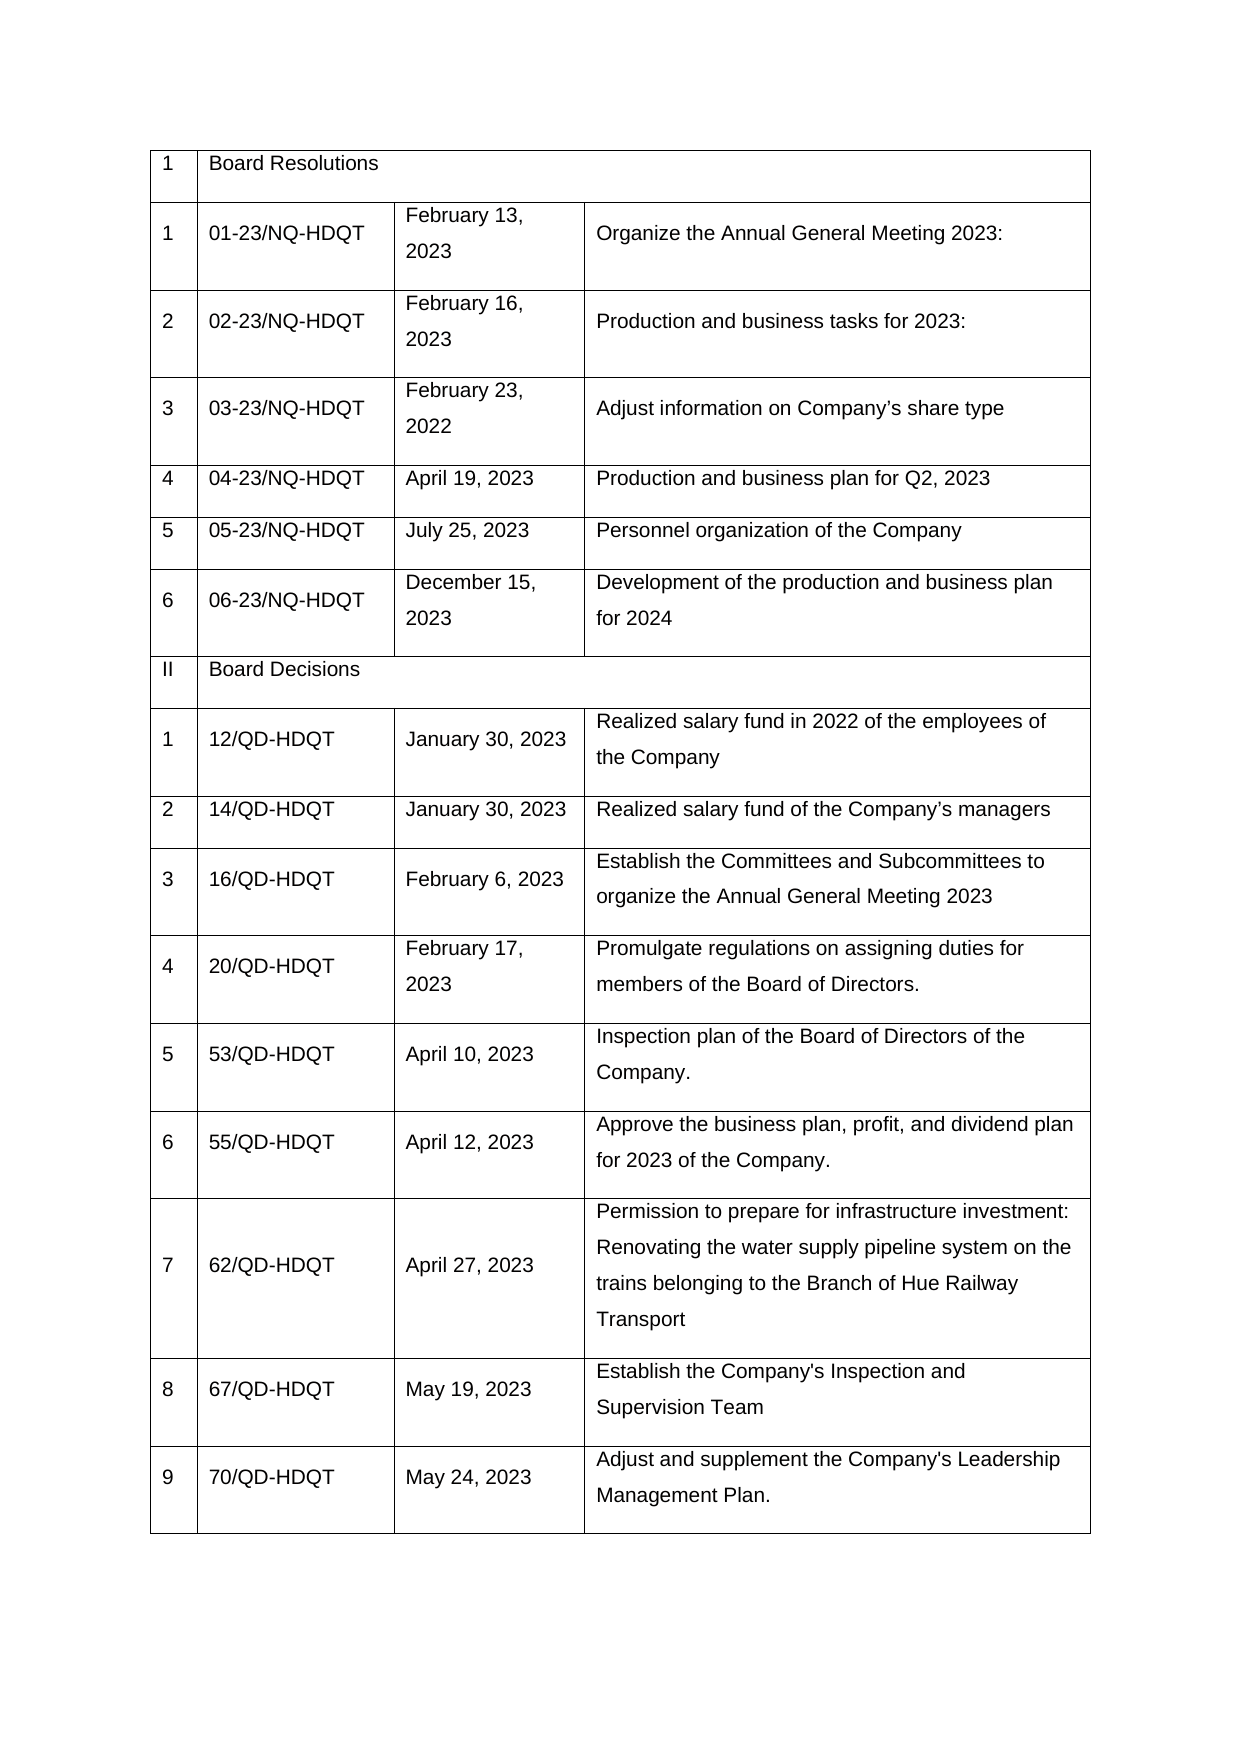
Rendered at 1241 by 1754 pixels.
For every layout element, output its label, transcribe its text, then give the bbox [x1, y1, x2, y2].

table_cell 03-23/NQ-HDQT [198, 378, 394, 465]
table_cell 04-23/NQ-HDQT [198, 466, 394, 517]
table_cell December 15, 2023 [395, 570, 584, 656]
table_cell 5 [151, 1024, 197, 1111]
table_cell April 10, 2023 [395, 1024, 584, 1111]
table_cell 1 [151, 151, 197, 202]
table_cell Production and business plan for Q2, 2023 [585, 466, 1090, 517]
table_cell April 12, 2023 [395, 1112, 584, 1198]
table_cell April 27, 2023 [395, 1199, 584, 1358]
table_cell 4 [151, 466, 197, 517]
table_cell 53/QD-HDQT [198, 1024, 394, 1111]
table_cell 70/QD-HDQT [198, 1447, 394, 1533]
table_cell February 16, 2023 [395, 291, 584, 377]
table_cell 01-23/NQ-HDQT [198, 203, 394, 289]
table_cell Production and business tasks for 2023: [585, 291, 1090, 377]
table_cell 3 [151, 849, 197, 935]
table_cell January 30, 2023 [395, 709, 584, 796]
table_cell 14/QD-HDQT [198, 797, 394, 847]
table_cell February 17, 2023 [395, 936, 584, 1023]
table_cell Adjust and supplement the Company's Leadership Management Plan. [585, 1447, 1090, 1533]
table_cell II [151, 657, 197, 708]
table_cell February 6, 2023 [395, 849, 584, 935]
table_cell 05-23/NQ-HDQT [198, 518, 394, 568]
table_cell 2 [151, 797, 197, 847]
table_cell 67/QD-HDQT [198, 1359, 394, 1446]
table_cell May 19, 2023 [395, 1359, 584, 1446]
table_cell Permission to prepare for infrastructure investment: Renovating the water supply pipeline system on the trains belonging to the Branch of Hue Railway Transport [585, 1199, 1090, 1358]
table_cell Promulgate regulations on assigning duties for members of the Board of Directors. [585, 936, 1090, 1023]
table_cell 55/QD-HDQT [198, 1112, 394, 1198]
table_cell 2 [151, 291, 197, 377]
table_cell Development of the production and business plan for 2024 [585, 570, 1090, 656]
table_cell 6 [151, 570, 197, 656]
table_cell 6 [151, 1112, 197, 1198]
table_cell 16/QD-HDQT [198, 849, 394, 935]
table_cell Organize the Annual General Meeting 2023: [585, 203, 1090, 289]
table_cell 5 [151, 518, 197, 568]
table_cell 3 [151, 378, 197, 465]
table_cell January 30, 2023 [395, 797, 584, 847]
table_cell 12/QD-HDQT [198, 709, 394, 796]
table_cell 1 [151, 709, 197, 796]
table_cell Realized salary fund in 2022 of the employees of the Company [585, 709, 1090, 796]
table_cell 06-23/NQ-HDQT [198, 570, 394, 656]
table_cell Approve the business plan, profit, and dividend plan for 2023 of the Company. [585, 1112, 1090, 1198]
table_cell 1 [151, 203, 197, 289]
table_cell Establish the Committees and Subcommittees to organize the Annual General Meeting 2023 [585, 849, 1090, 935]
table_cell April 19, 2023 [395, 466, 584, 517]
table_cell May 24, 2023 [395, 1447, 584, 1533]
table_cell 62/QD-HDQT [198, 1199, 394, 1358]
table_cell Board Decisions [198, 657, 1090, 708]
table_cell Adjust information on Company’s share type [585, 378, 1090, 465]
table_cell Personnel organization of the Company [585, 518, 1090, 568]
table_cell Inspection plan of the Board of Directors of the Company. [585, 1024, 1090, 1111]
table_cell 02-23/NQ-HDQT [198, 291, 394, 377]
table_cell 4 [151, 936, 197, 1023]
table_cell 7 [151, 1199, 197, 1358]
table_cell Realized salary fund of the Company’s managers [585, 797, 1090, 847]
table_cell Establish the Company's Inspection and Supervision Team [585, 1359, 1090, 1446]
table_cell 8 [151, 1359, 197, 1446]
table_cell July 25, 2023 [395, 518, 584, 568]
table_cell February 13, 2023 [395, 203, 584, 289]
table_cell 20/QD-HDQT [198, 936, 394, 1023]
table_cell 9 [151, 1447, 197, 1533]
table_cell Board Resolutions [198, 151, 1090, 202]
table_cell February 23, 2022 [395, 378, 584, 465]
